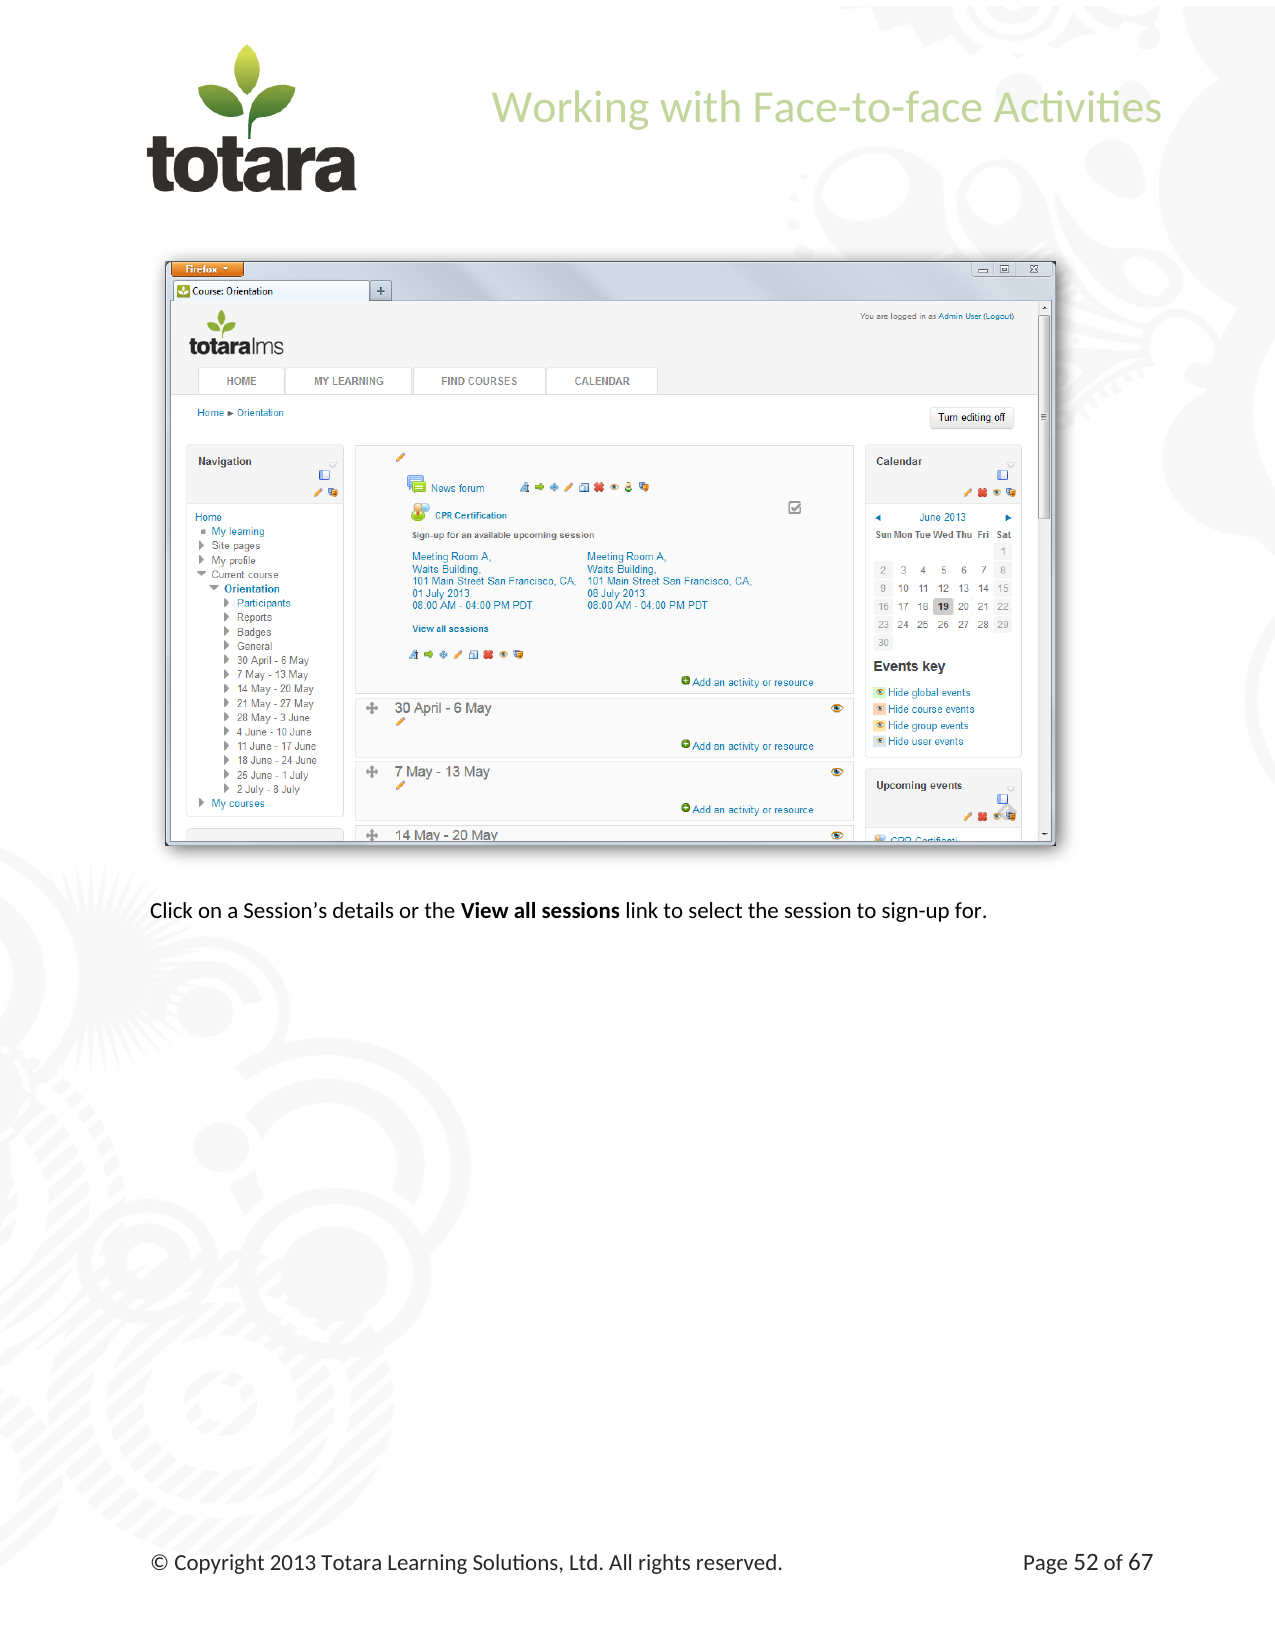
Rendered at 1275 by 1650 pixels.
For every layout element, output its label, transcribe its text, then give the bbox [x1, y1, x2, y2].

text Click on a Session’s details or the View all sessions link to select the session to sign-up for. [150, 896, 1157, 924]
picture [0, 6, 1275, 1650]
